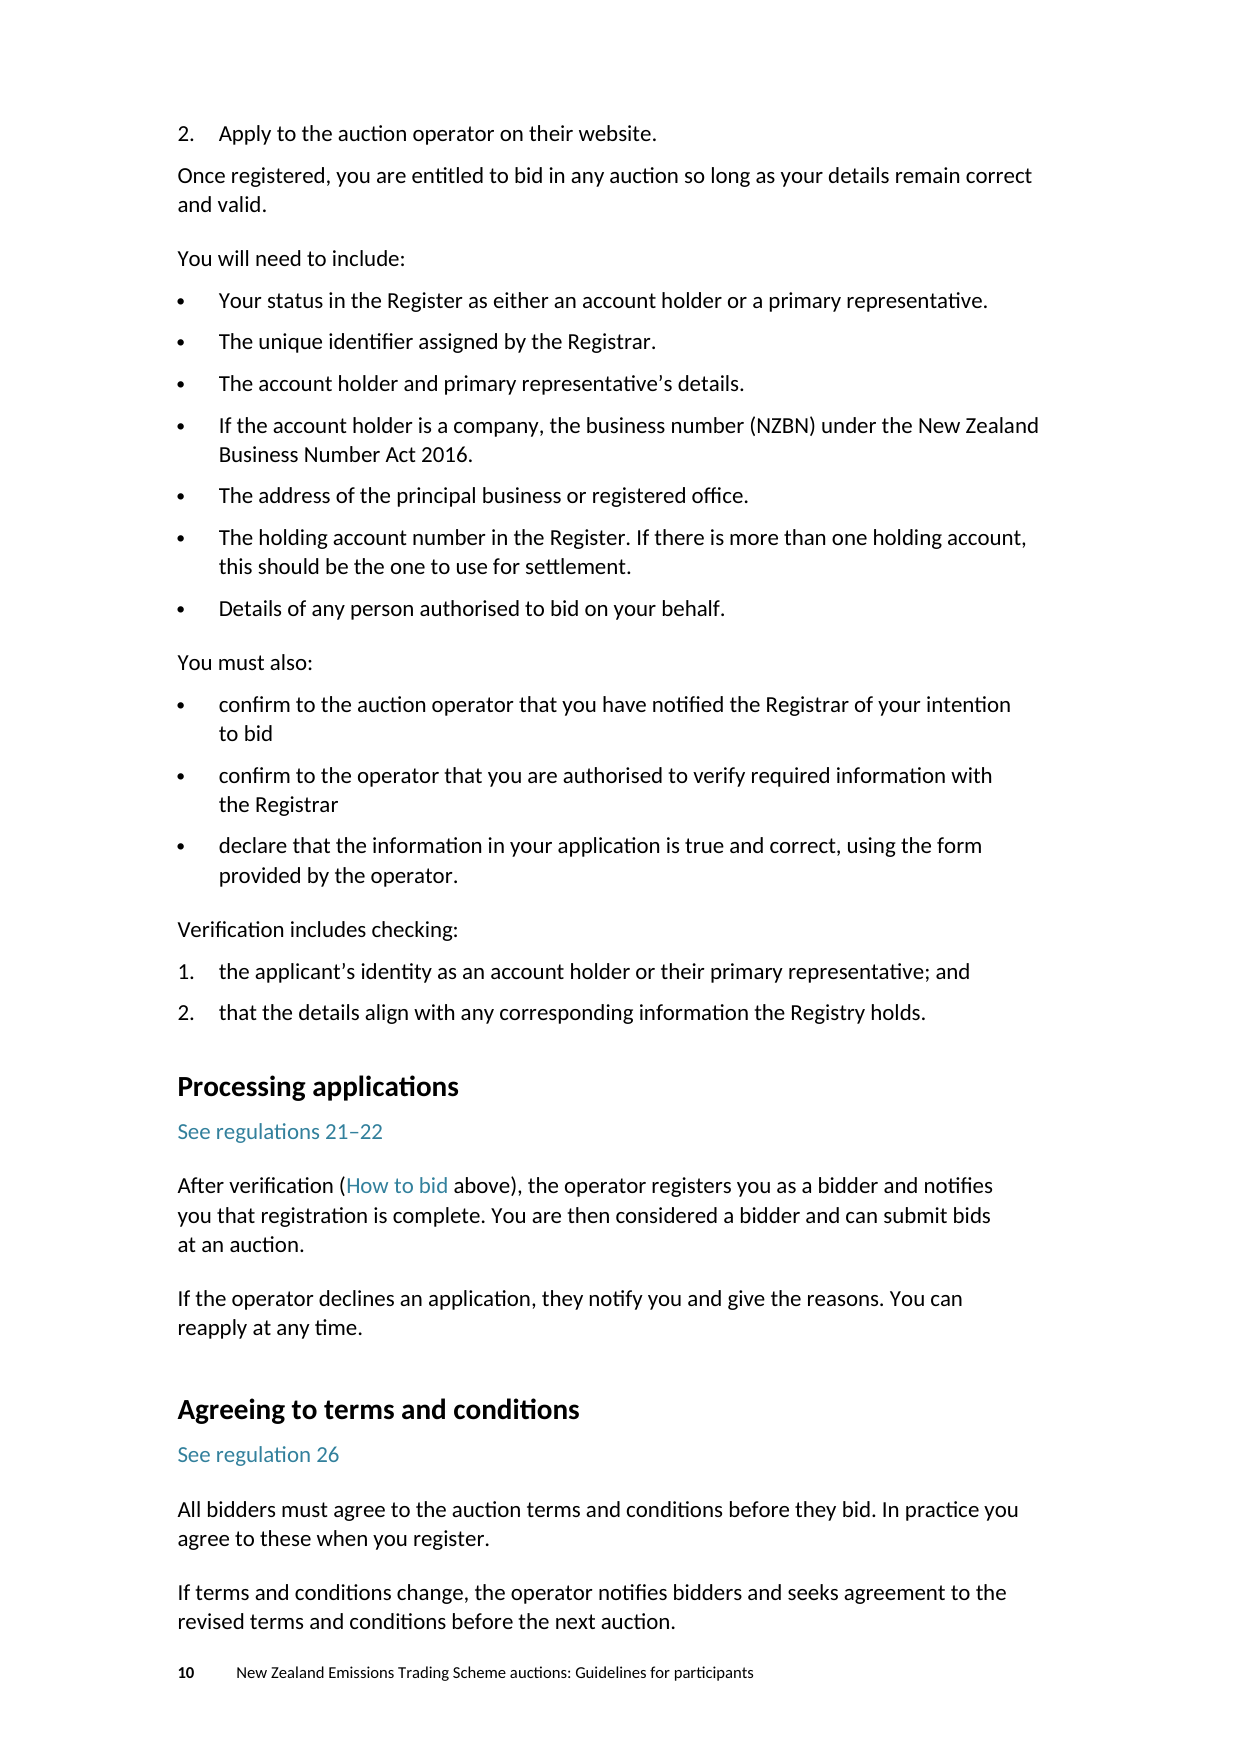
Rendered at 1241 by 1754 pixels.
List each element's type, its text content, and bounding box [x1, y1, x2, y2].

text The unique identifier assigned by the Registrar. [177, 326, 1063, 356]
text You will need to include: [177, 243, 1063, 272]
list the applicant’s identity as an account holder or their primary representative; and [177, 956, 1063, 985]
text You must also: [177, 647, 1063, 676]
text confirm to the auction operator that you have notified the Registrar of your intention to bid [177, 689, 1063, 747]
text Once registered, you are entitled to bid in any auction so long as your details remain correct and valid. [177, 160, 1063, 218]
text that the details align with any corresponding information the Registry holds. [177, 997, 1063, 1026]
text Details of any person authorised to bid on your behalf. [177, 593, 1063, 622]
text The account holder and primary representative’s details. [177, 368, 1063, 397]
text See regulation 26 [177, 1439, 1063, 1468]
text After verification (How to bid above), the operator registers you as a bidder and notifies you that registration is complete. You are then considered a bidder and can submit bids at an auction. [177, 1170, 1063, 1258]
text The address of the principal business or registered office. [177, 481, 1063, 510]
subtitle Agreeing to terms and conditions [177, 1391, 1063, 1427]
text Verification includes checking: [177, 914, 1063, 943]
text If terms and conditions change, the operator notifies bidders and seeks agreement to the revised terms and conditions before the next auction. [177, 1577, 1063, 1635]
text Apply to the auction operator on their website. [177, 118, 1063, 147]
text The holding account number in the Register. If there is more than one holding account, this should be the one to use for settlement. [177, 522, 1063, 581]
text If the account holder is a company, the business number (NZBN) under the New Zealand Business Number Act 2016. [177, 410, 1063, 468]
text declare that the information in your application is true and correct, using the form provided by the operator. [177, 831, 1063, 889]
text If the operator declines an application, they notify you and give the reasons. You can reapply at any time. [177, 1283, 1063, 1341]
text See regulations 21–22 [177, 1116, 1063, 1145]
text Your status in the Register as either an account holder or a primary representative. [177, 285, 1063, 314]
text confirm to the operator that you are authorised to verify required information with the Registrar [177, 760, 1063, 818]
text All bidders must agree to the auction terms and conditions before they bid. In practice you agree to these when you register. [177, 1493, 1063, 1552]
subtitle Processing applications [177, 1068, 1063, 1104]
